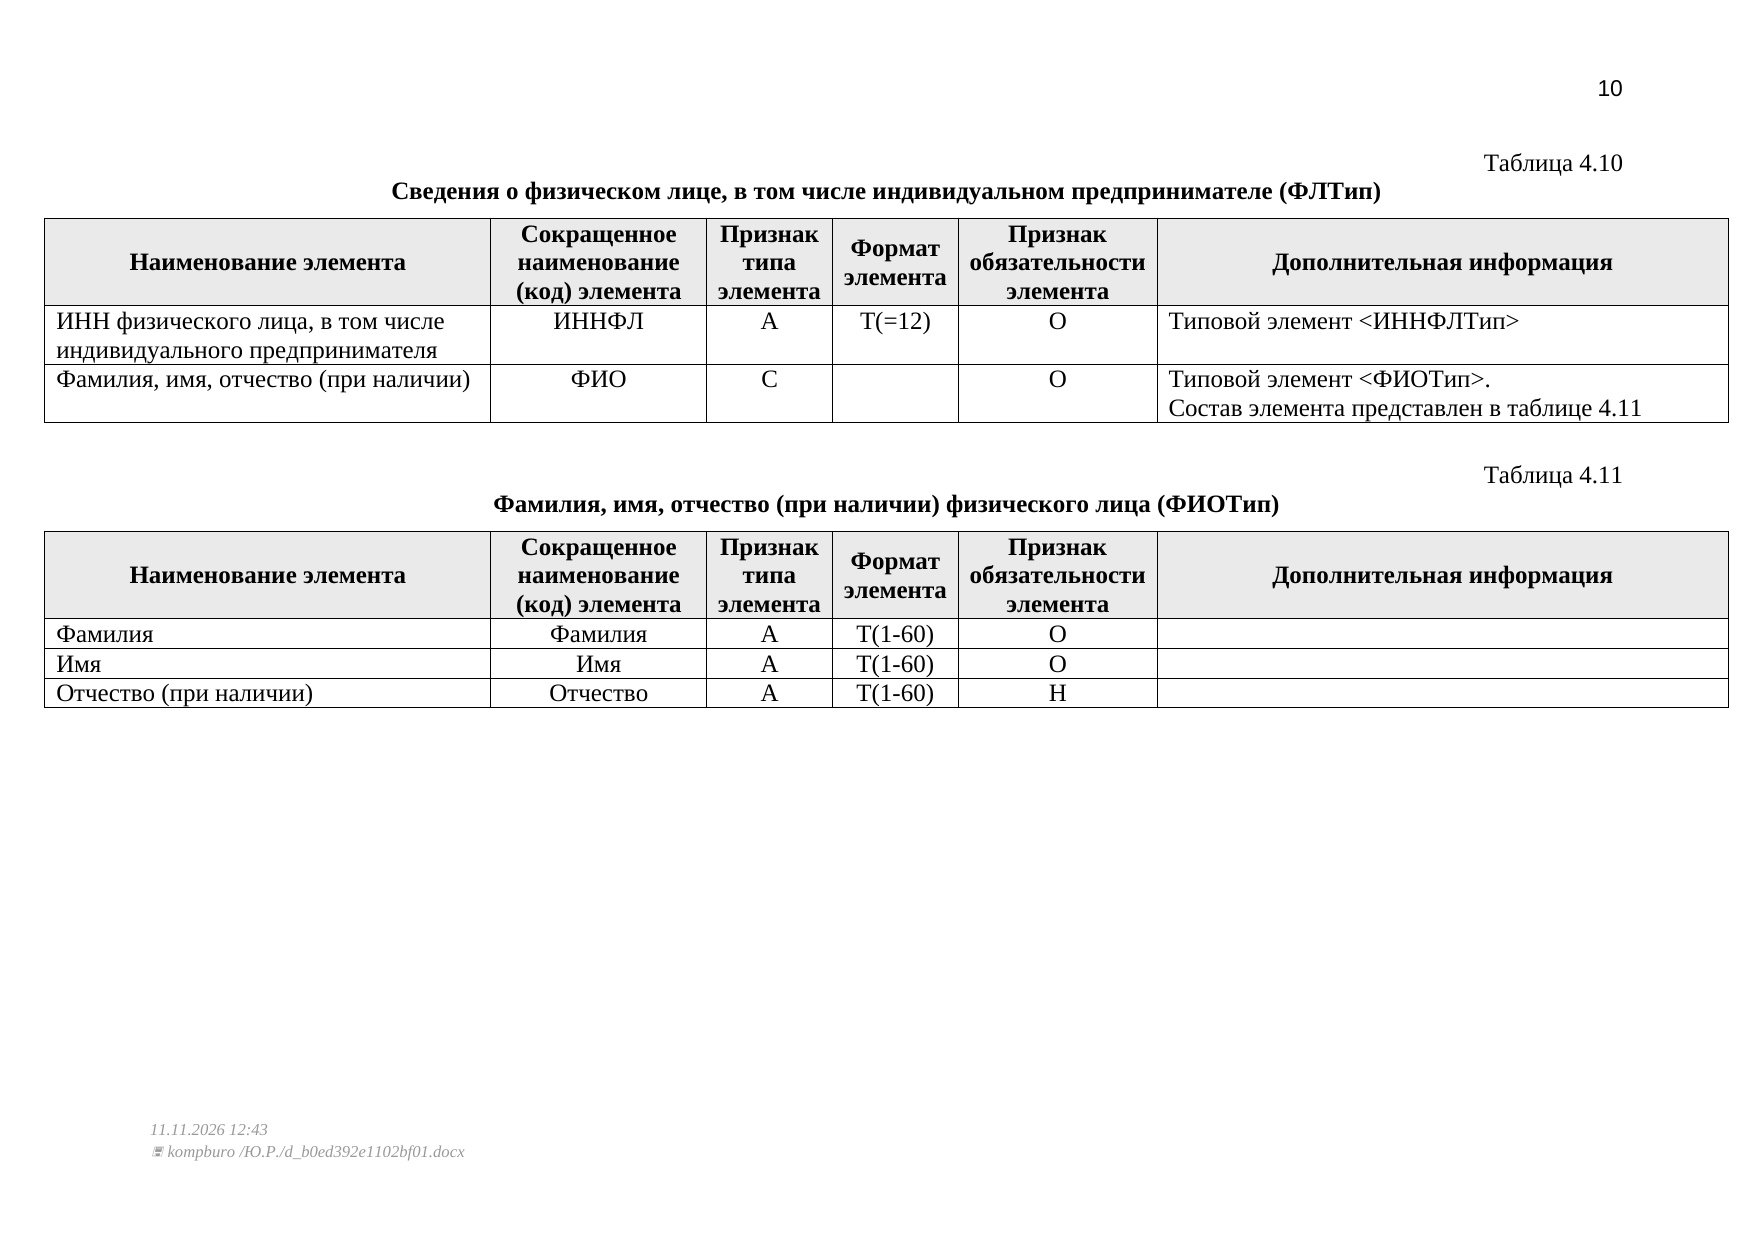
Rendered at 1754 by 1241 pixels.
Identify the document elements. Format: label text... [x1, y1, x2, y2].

table_header Признак обязательности элемента [959, 219, 1157, 305]
table_cell Фамилия [491, 619, 706, 648]
text Фамилия, имя, отчество (при наличии) физического лица (ФИОТип) [150, 489, 1623, 518]
table_cell Фамилия, имя, отчество (при наличии) [45, 365, 490, 422]
table_cell ФИО [491, 365, 706, 422]
table_header Дополнительная информация [1158, 532, 1728, 618]
table_cell [833, 365, 958, 422]
table_header Наименование элемента [45, 219, 490, 305]
table_cell T(1-60) [833, 649, 958, 677]
table_cell Имя [45, 649, 490, 677]
text Таблица 4.11 [150, 461, 1623, 489]
table_cell A [707, 679, 832, 707]
table_cell T(1-60) [833, 619, 958, 648]
table_cell С [707, 365, 832, 422]
table_cell Фамилия [45, 619, 490, 648]
table_cell О [959, 619, 1157, 648]
table_header Признак обязательности элемента [959, 532, 1157, 618]
table_cell ИНН физического лица, в том числе индивидуального предпринимателя [45, 306, 490, 363]
table_cell Отчество (при наличии) [45, 679, 490, 707]
table_cell Н [959, 679, 1157, 707]
table_cell [1158, 619, 1728, 648]
table_header Сокращенное наименование (код) элемента [491, 532, 706, 618]
table_cell A [707, 649, 832, 677]
table_cell A [707, 306, 832, 363]
table_header Признак типа элемента [707, 532, 832, 618]
text Таблица 4.10 [150, 148, 1623, 176]
table_header Наименование элемента [45, 532, 490, 618]
table_cell О [959, 306, 1157, 363]
table_header Формат элемента [833, 532, 958, 618]
table_header Формат элемента [833, 219, 958, 305]
table_cell Типовой элемент <ФИОТип>. Состав элемента представлен в таблице 4.11 [1158, 365, 1728, 422]
table_cell T(1-60) [833, 679, 958, 707]
table_cell О [959, 365, 1157, 422]
table_cell T(=12) [833, 306, 958, 363]
table_cell ИННФЛ [491, 306, 706, 363]
table_cell [1158, 649, 1728, 677]
table_header Признак типа элемента [707, 219, 832, 305]
table_cell Имя [491, 649, 706, 677]
table_header Сокращенное наименование (код) элемента [491, 219, 706, 305]
table_cell A [707, 619, 832, 648]
table_cell О [959, 649, 1157, 677]
text Сведения о физическом лице, в том числе индивидуальном предпринимателе (ФЛТип) [150, 176, 1623, 205]
table_cell Отчество [491, 679, 706, 707]
table_cell [1158, 679, 1728, 707]
table_header Дополнительная информация [1158, 219, 1728, 305]
table_cell Типовой элемент <ИННФЛТип> [1158, 306, 1728, 363]
